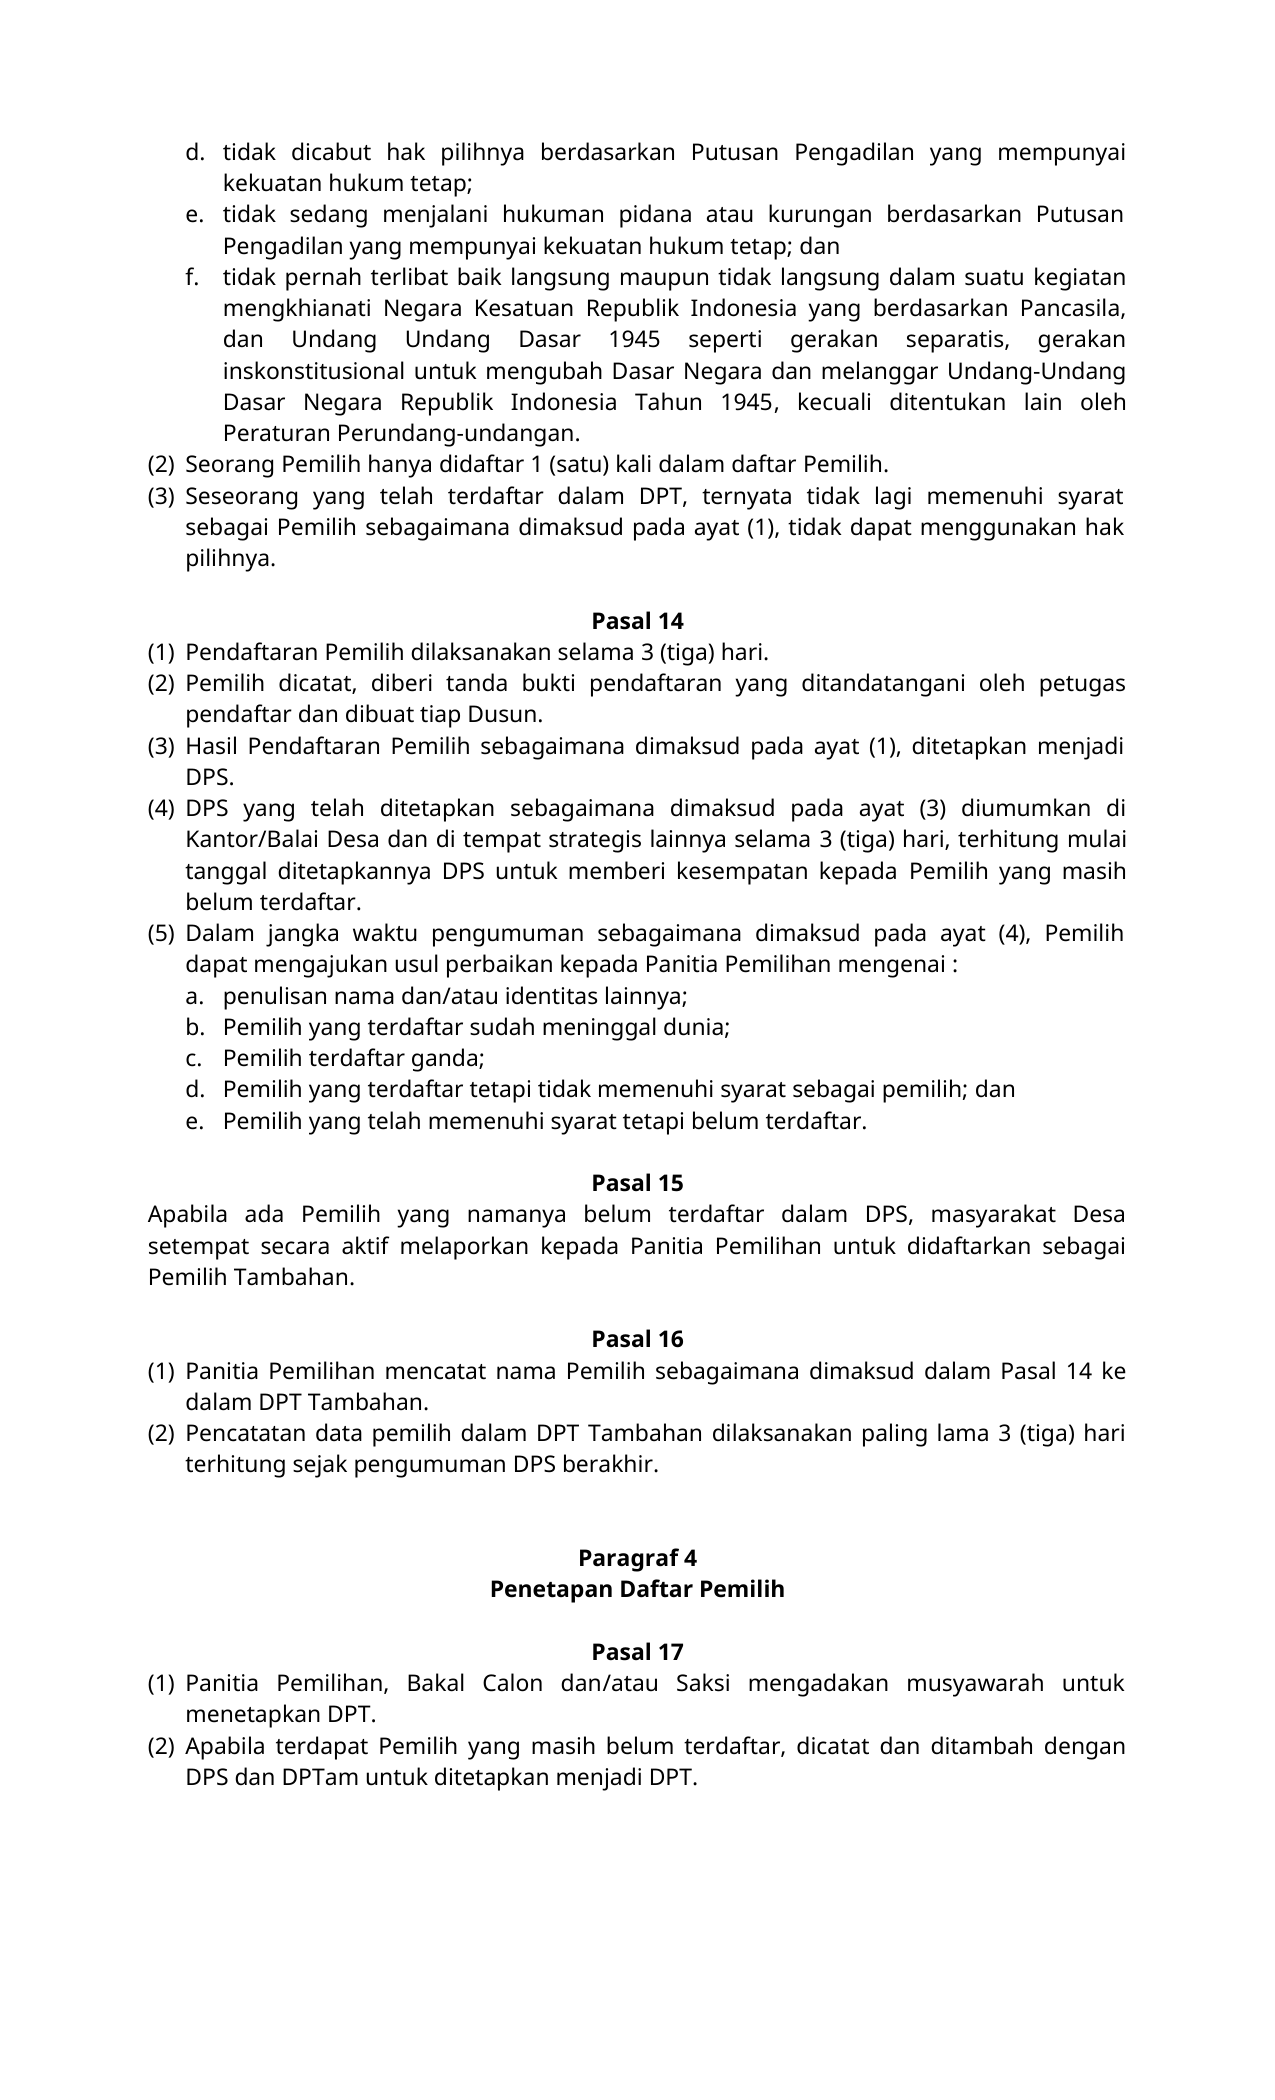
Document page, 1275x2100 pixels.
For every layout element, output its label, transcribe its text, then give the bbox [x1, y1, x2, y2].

list Pemilih yang terdaftar sudah meninggal dunia; [185, 1011, 1127, 1042]
text Pasal 16 [148, 1323, 1127, 1354]
list Apabila terdapat Pemilih yang masih belum terdaftar, dicatat dan ditambah dengan DPS dan DPTam untuk ditetapkan menjadi DPT. [148, 1729, 1127, 1792]
list Pemilih yang terdaftar tetapi tidak memenuhi syarat sebagai pemilih; dan [185, 1073, 1125, 1104]
list Pendaftaran Pemilih dilaksanakan selama 3 (tiga) hari. [148, 636, 1127, 667]
text Penetapan Daftar Pemilih [148, 1573, 1127, 1604]
list tidak dicabut hak pilihnya berdasarkan Putusan Pengadilan yang mempunyai kekuatan hukum tetap; [185, 136, 1127, 198]
text Pasal 15 [148, 1167, 1127, 1198]
list tidak sedang menjalani hukuman pidana atau kurungan berdasarkan Putusan Pengadilan yang mempunyai kekuatan hukum tetap; dan [185, 198, 1125, 261]
text Paragraf 4 [148, 1542, 1127, 1573]
text Apabila ada Pemilih yang namanya belum terdaftar dalam DPS, masyarakat Desa setempat secara aktif melaporkan kepada Panitia Pemilihan untuk didaftarkan sebagai Pemilih Tambahan. [148, 1198, 1127, 1292]
list Pencatatan data pemilih dalam DPT Tambahan dilaksanakan paling lama 3 (tiga) hari terhitung sejak pengumuman DPS berakhir. [148, 1417, 1127, 1479]
list Pemilih dicatat, diberi tanda bukti pendaftaran yang ditandatangani oleh petugas pendaftar dan dibuat tiap Dusun. [148, 667, 1127, 729]
text Pasal 14 [148, 604, 1127, 636]
list Seorang Pemilih hanya didaftar 1 (satu) kali dalam daftar Pemilih. [148, 448, 1125, 479]
list Hasil Pendaftaran Pemilih sebagaimana dimaksud pada ayat (1), ditetapkan menjadi DPS. [148, 729, 1125, 792]
list Dalam jangka waktu pengumuman sebagaimana dimaksud pada ayat (4), Pemilih dapat mengajukan usul perbaikan kepada Panitia Pemilihan mengenai : [148, 917, 1125, 979]
list Pemilih yang telah memenuhi syarat tetapi belum terdaftar. [185, 1104, 1127, 1136]
list DPS yang telah ditetapkan sebagaimana dimaksud pada ayat (3) diumumkan di Kantor/Balai Desa dan di tempat strategis lainnya selama 3 (tiga) hari, terhitung mulai tanggal ditetapkannya DPS untuk memberi kesempatan kepada Pemilih yang masih belum terdaftar. [148, 792, 1127, 917]
text Pasal 17 [148, 1636, 1127, 1667]
list tidak pernah terlibat baik langsung maupun tidak langsung dalam suatu kegiatan mengkhianati Negara Kesatuan Republik Indonesia yang berdasarkan Pancasila, dan Undang Undang Dasar 1945 seperti gerakan separatis, gerakan inskonstitusional untuk mengubah Dasar Negara dan melanggar Undang-Undang Dasar Negara Republik Indonesia Tahun 1945, kecuali ditentukan lain oleh Peraturan Perundang-undangan. [185, 261, 1127, 448]
list Seseorang yang telah terdaftar dalam DPT, ternyata tidak lagi memenuhi syarat sebagai Pemilih sebagaimana dimaksud pada ayat (1), tidak dapat menggunakan hak pilihnya. [148, 479, 1125, 573]
list penulisan nama dan/atau identitas lainnya; [185, 979, 1127, 1011]
list Panitia Pemilihan mencatat nama Pemilih sebagaimana dimaksud dalam Pasal 14 ke dalam DPT Tambahan. [148, 1354, 1127, 1417]
list Panitia Pemilihan, Bakal Calon dan/atau Saksi mengadakan musyawarah untuk menetapkan DPT. [148, 1667, 1125, 1729]
list Pemilih terdaftar ganda; [185, 1042, 1127, 1073]
